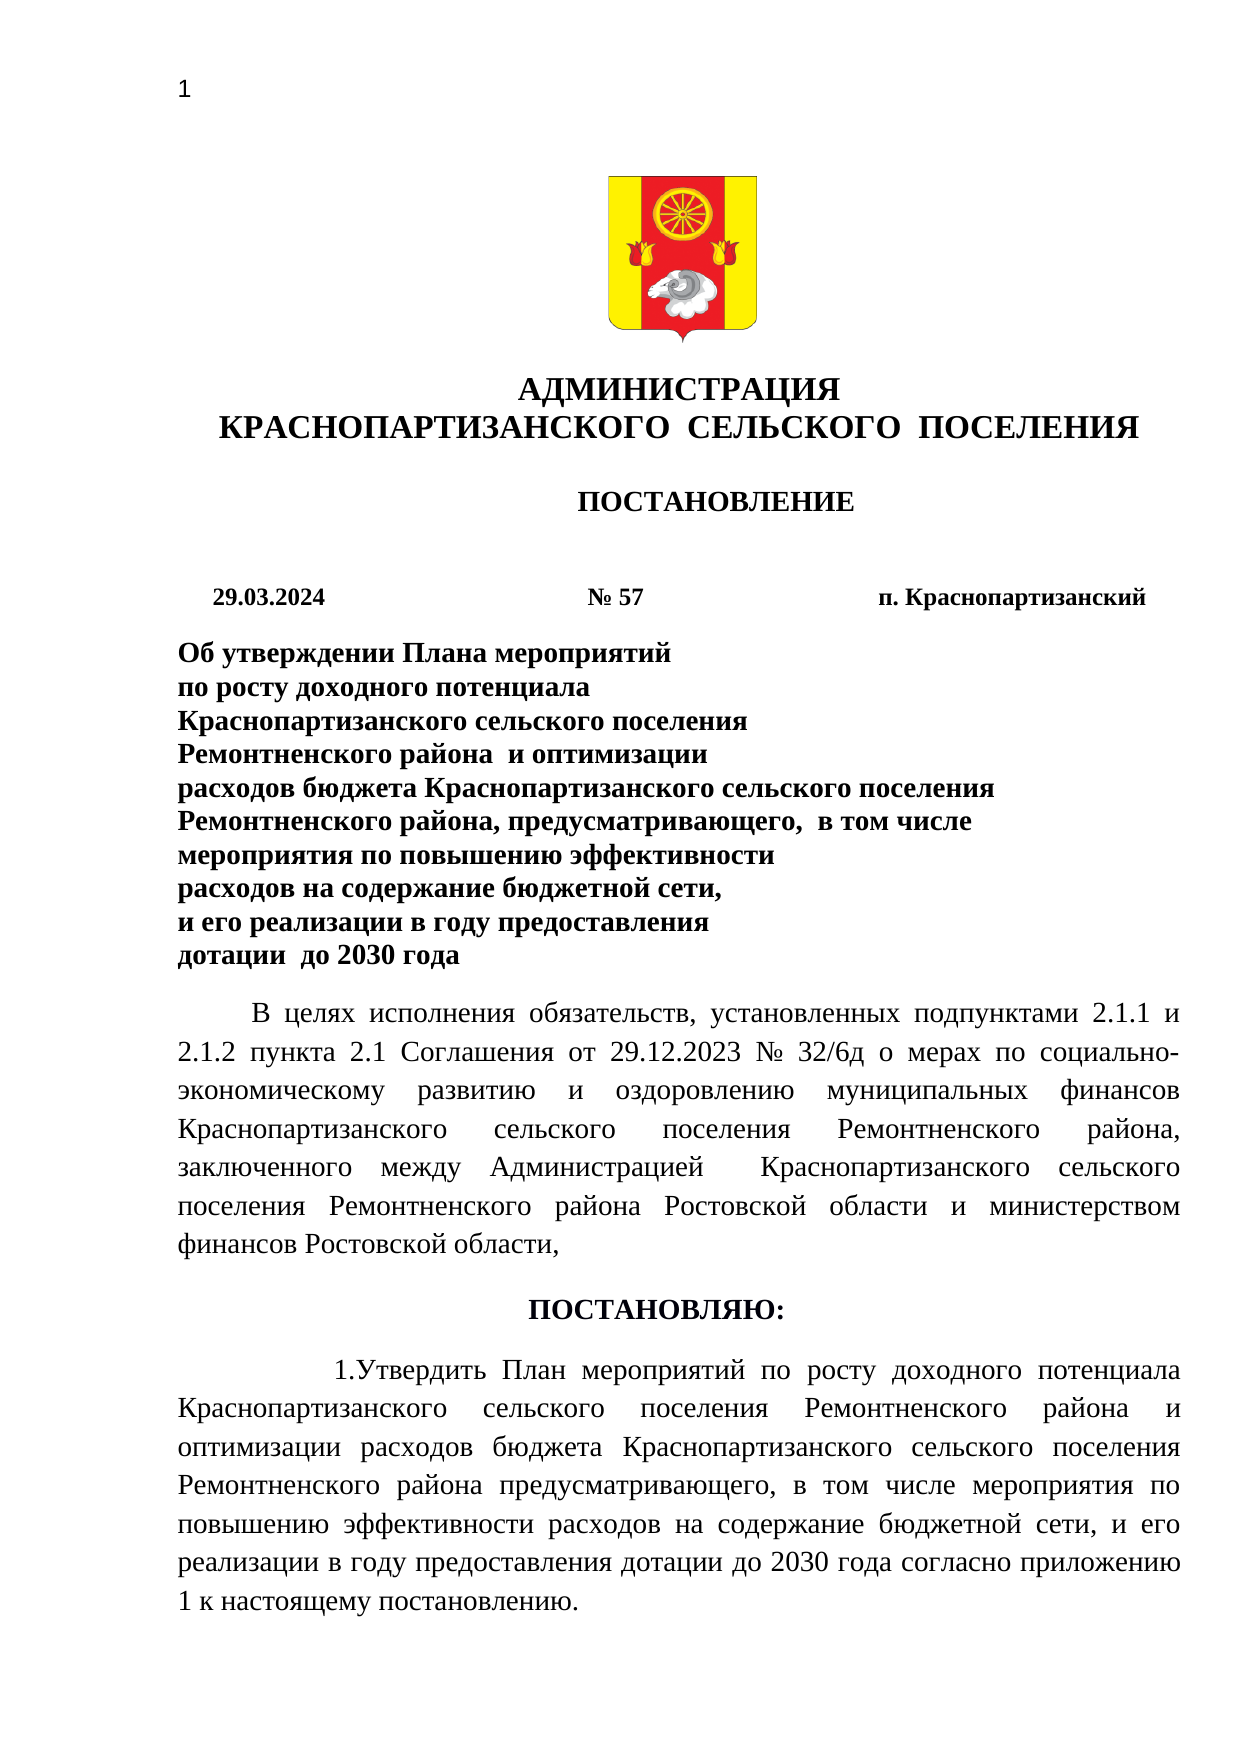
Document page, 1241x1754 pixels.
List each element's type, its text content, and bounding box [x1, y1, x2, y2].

text расходов на содержание бюджетной сети, [177, 870, 1181, 904]
text расходов бюджета Краснопартизанского сельского поселения Ремонтненского района, предусматривающего, в том числе [177, 770, 1181, 837]
picture [608, 176, 757, 343]
text 1.Утвердить План мероприятий по росту доходного потенциала Краснопартизанского сельского поселения Ремонтненского района и оптимизации расходов бюджета Краснопартизанского сельского поселения Ремонтненского района предусматривающего, в том числе мероприятия по повышению эффективности расходов на содержание бюджетной сети, и его реализации в году предоставления дотации до 2030 года согласно приложению 1 к настоящему постановлению. [177, 1352, 1181, 1617]
text мероприятия по повышению эффективности [177, 837, 1181, 870]
text КРАСНОПАРТИЗАНСКОГО СЕЛЬСКОГО ПОСЕЛЕНИЯ [177, 407, 1181, 446]
text В целях исполнения обязательств, установленных подпунктами 2.1.1 и 2.1.2 пункта 2.1 Соглашения от 29.12.2023 № 32/6д о мерах по социально-экономическому развитию и оздоровлению муниципальных финансов Краснопартизанского сельского поселения Ремонтненского района, заключенного между Администрацией Краснопартизанского сельского поселения Ремонтненского района Ростовской области и министерством финансов Ростовской области, [177, 995, 1181, 1260]
subtitle ПОСТАНОВЛЕНИЕ [251, 484, 1181, 517]
text Краснопартизанского сельского поселения [177, 703, 1181, 736]
text Об утверждении Плана мероприятий [177, 636, 1181, 669]
text 29.03.2024 № 57 п. Краснопартизанский [177, 582, 1181, 611]
text и его реализации в году предоставления [177, 904, 1181, 937]
text по росту доходного потенциала [177, 669, 1181, 703]
text Ремонтненского района и оптимизации [177, 736, 1181, 770]
text дотации до 2030 года [177, 937, 1181, 971]
text ПОСТАНОВЛЯЮ: [177, 1292, 1181, 1326]
text АДМИНИСТРАЦИЯ [177, 369, 1181, 407]
